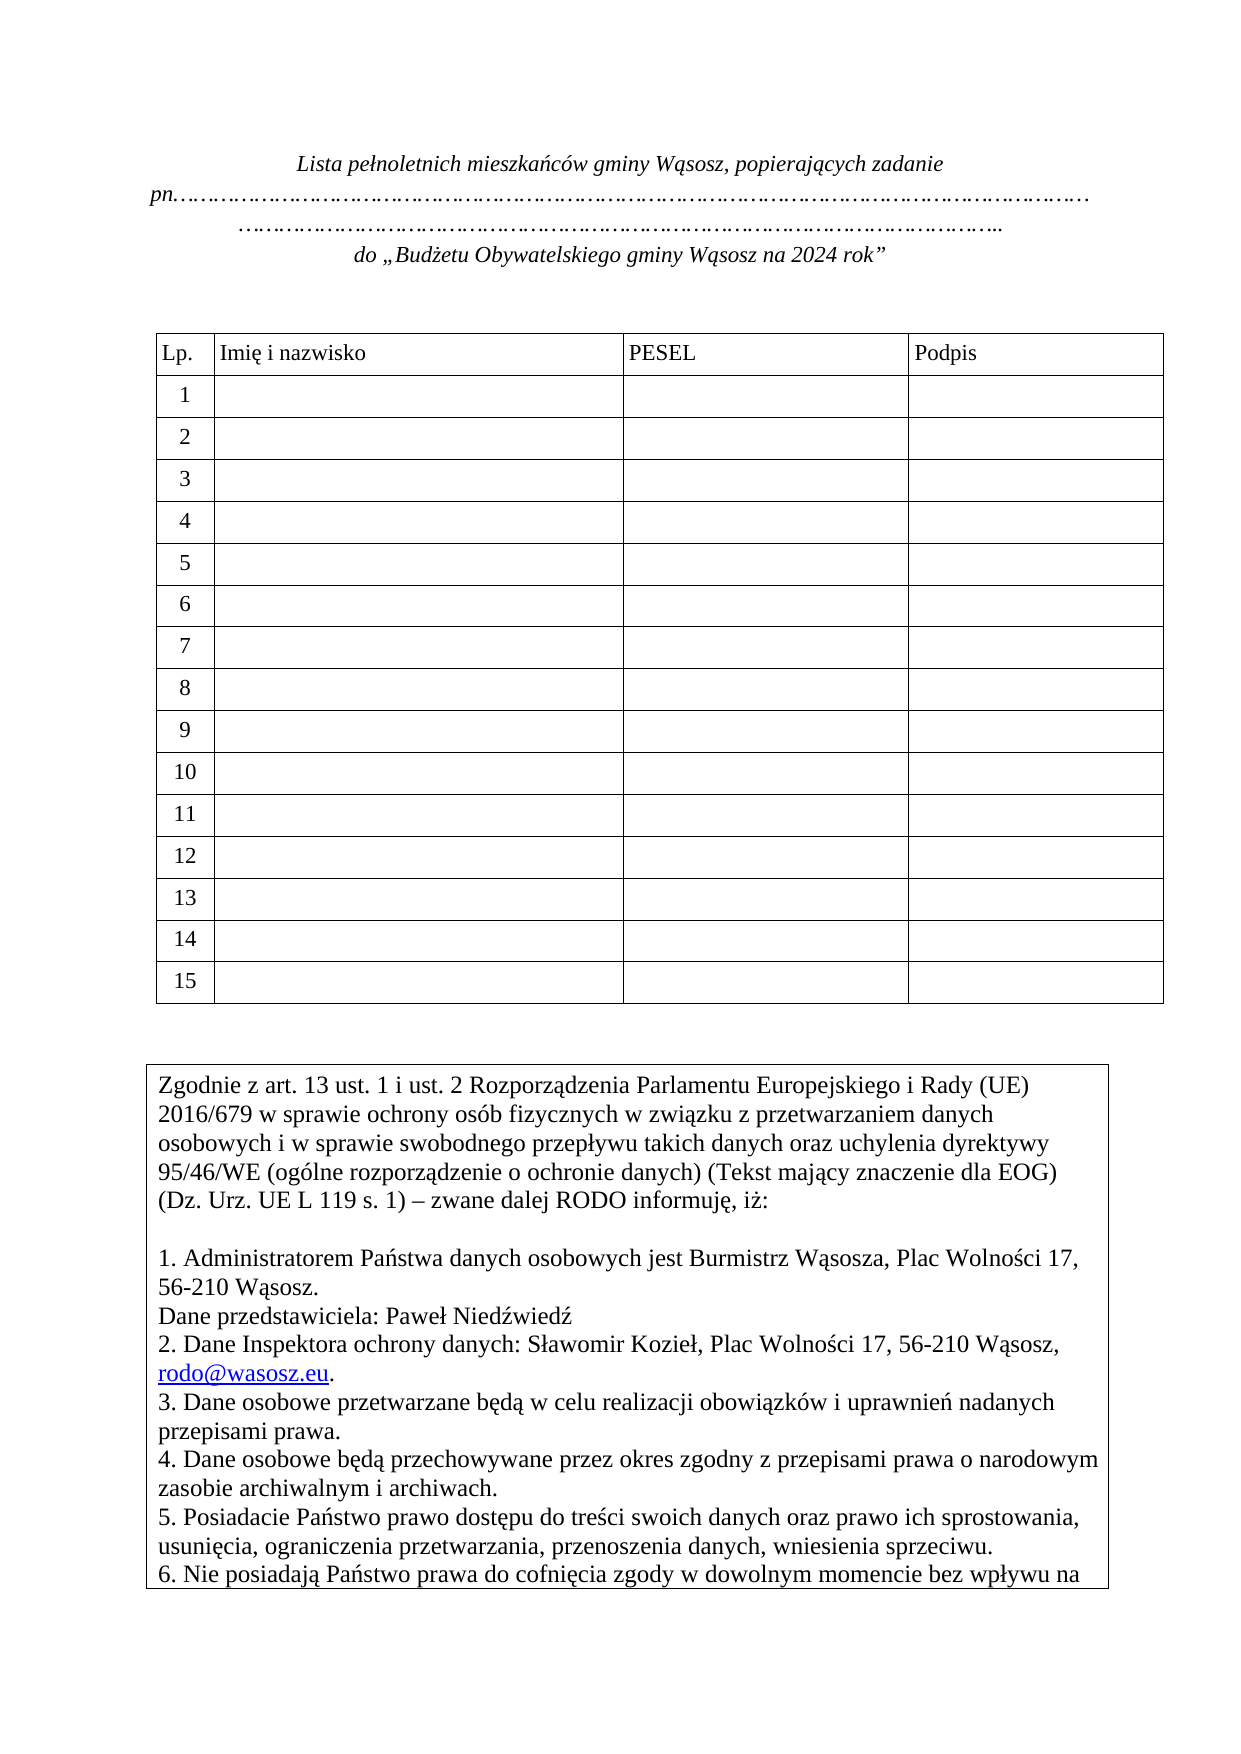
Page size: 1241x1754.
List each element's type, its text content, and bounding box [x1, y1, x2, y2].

table_cell 10 [157, 753, 214, 794]
table_cell [215, 962, 623, 1003]
table_cell [624, 627, 908, 668]
table_cell [624, 502, 908, 543]
table_cell [624, 376, 908, 417]
table_cell [909, 921, 1163, 961]
table_cell 2 [157, 418, 214, 459]
table_cell 1 [157, 376, 214, 417]
text do „Budżetu Obywatelskiego gminy Wąsosz na 2024 rok” [150, 241, 1092, 267]
table_cell [624, 921, 908, 961]
table_cell 9 [157, 711, 214, 752]
table_cell [215, 711, 623, 752]
table_cell [215, 669, 623, 710]
table_cell [215, 460, 623, 501]
table_cell 3 [157, 460, 214, 501]
table_cell [909, 627, 1163, 668]
table_cell 11 [157, 795, 214, 836]
table_cell [215, 837, 623, 878]
table_cell 14 [157, 921, 214, 961]
table_cell [624, 460, 908, 501]
table_cell [215, 544, 623, 584]
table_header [147, 1065, 1108, 1588]
table_cell [624, 879, 908, 919]
table_cell [624, 837, 908, 878]
table_cell 13 [157, 879, 214, 919]
table_cell [624, 711, 908, 752]
table_cell [215, 376, 623, 417]
table_cell 7 [157, 627, 214, 668]
table_cell [909, 460, 1163, 501]
table_cell [215, 586, 623, 626]
table_cell [624, 418, 908, 459]
table_cell [909, 879, 1163, 919]
table_cell [624, 753, 908, 794]
table_cell [909, 962, 1163, 1003]
table_cell [215, 627, 623, 668]
table_cell [909, 418, 1163, 459]
table_cell [624, 795, 908, 836]
table_cell [909, 669, 1163, 710]
table_cell [909, 795, 1163, 836]
table_cell [215, 921, 623, 961]
table_cell [624, 962, 908, 1003]
table_cell [909, 502, 1163, 543]
table_cell [909, 837, 1163, 878]
table_cell 12 [157, 837, 214, 878]
text Lista pełnoletnich mieszkańców gminy Wąsosz, popierających zadanie pn………………………………………………………………………………………………………………………………………………………………………………………………………………………….. [150, 150, 1092, 237]
table_cell [215, 879, 623, 919]
table_header Lp. [157, 334, 214, 375]
table_cell [909, 586, 1163, 626]
table_cell 6 [157, 586, 214, 626]
table_cell [909, 711, 1163, 752]
table_cell [624, 586, 908, 626]
table_header PESEL [624, 334, 908, 375]
table_cell [215, 753, 623, 794]
table_cell [909, 376, 1163, 417]
table_header Podpis [909, 334, 1163, 375]
table_cell [909, 544, 1163, 584]
table_cell 8 [157, 669, 214, 710]
table_cell 15 [157, 962, 214, 1003]
table_cell 5 [157, 544, 214, 584]
table_cell [909, 753, 1163, 794]
table_cell 4 [157, 502, 214, 543]
table_cell [624, 544, 908, 584]
table_cell [215, 502, 623, 543]
table_cell [215, 418, 623, 459]
table_header Imię i nazwisko [215, 334, 623, 375]
table_cell [215, 795, 623, 836]
table_cell [624, 669, 908, 710]
